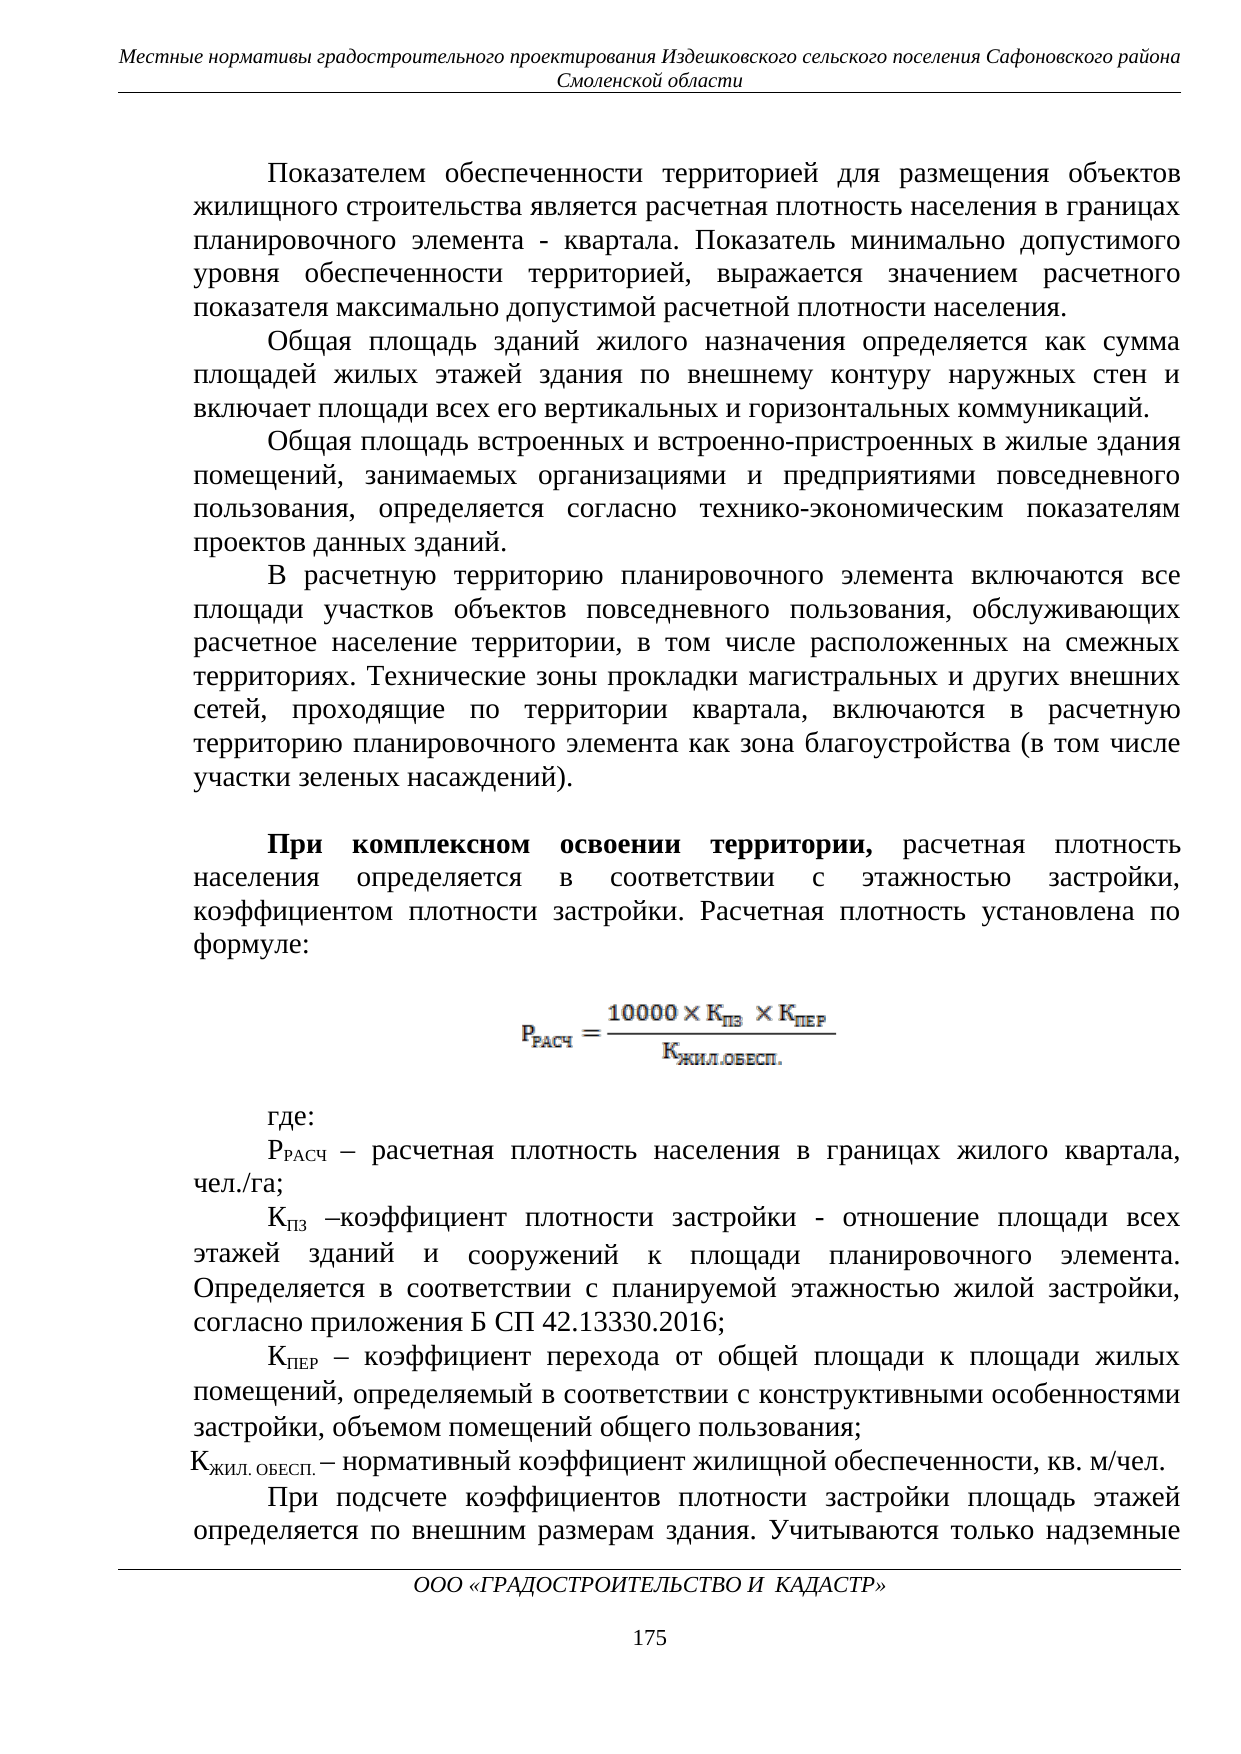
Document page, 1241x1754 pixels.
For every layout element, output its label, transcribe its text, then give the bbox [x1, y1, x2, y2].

text КПЕР – коэффициент перехода от общей площади к площади жилых помещений, определяемый в соответствии с конструктивными особенностями застройки, объемом помещений общего пользования; [193, 1338, 1181, 1443]
text где: [193, 1098, 1181, 1132]
text При комплексном освоении территории, расчетная плотность населения определяется в соответствии с этажностью застройки, коэффициентом плотности застройки. Расчетная плотность установлена по формуле: [193, 826, 1181, 960]
text В расчетную территорию планировочного элемента включаются все площади участков объектов повседневного пользования, обслуживающих расчетное население территории, в том числе расположенных на смежных территориях. Технические зоны прокладки магистральных и других внешних сетей, проходящие по территории квартала, включаются в расчетную территорию планировочного элемента как зона благоустройства (в том числе участки зеленых насаждений). [193, 557, 1181, 792]
text РРАСЧ – расчетная плотность населения в границах жилого квартала, чел./га; [193, 1132, 1181, 1199]
text КПЗ –коэффициент плотности застройки - отношение площади всех этажей зданий и сооружений к площади планировочного элемента. Определяется в соответствии с планируемой этажностью жилой застройки, согласно приложения Б СП 42.13330.2016; [193, 1199, 1181, 1338]
text Общая площадь зданий жилого назначения определяется как сумма площадей жилых этажей здания по внешнему контуру наружных стен и включает площади всех его вертикальных и горизонтальных коммуникаций. [193, 323, 1181, 423]
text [193, 1479, 1181, 1546]
text Общая площадь встроенных и встроенно-пристроенных в жилые здания помещений, занимаемых организациями и предприятиями повседневного пользования, определяется согласно технико-экономическим показателям проектов данных зданий. [193, 423, 1181, 557]
text КЖИЛ. ОБЕСП. – нормативный коэффициент жилищной обеспеченности, кв. м/чел. [189, 1443, 1181, 1479]
picture [522, 989, 837, 1065]
text Показателем обеспеченности территорией для размещения объектов жилищного строительства является расчетная плотность населения в границах планировочного элемента - квартала. Показатель минимально допустимого уровня обеспеченности территорией, выражается значением расчетного показателя максимально допустимой расчетной плотности населения. [193, 155, 1181, 323]
